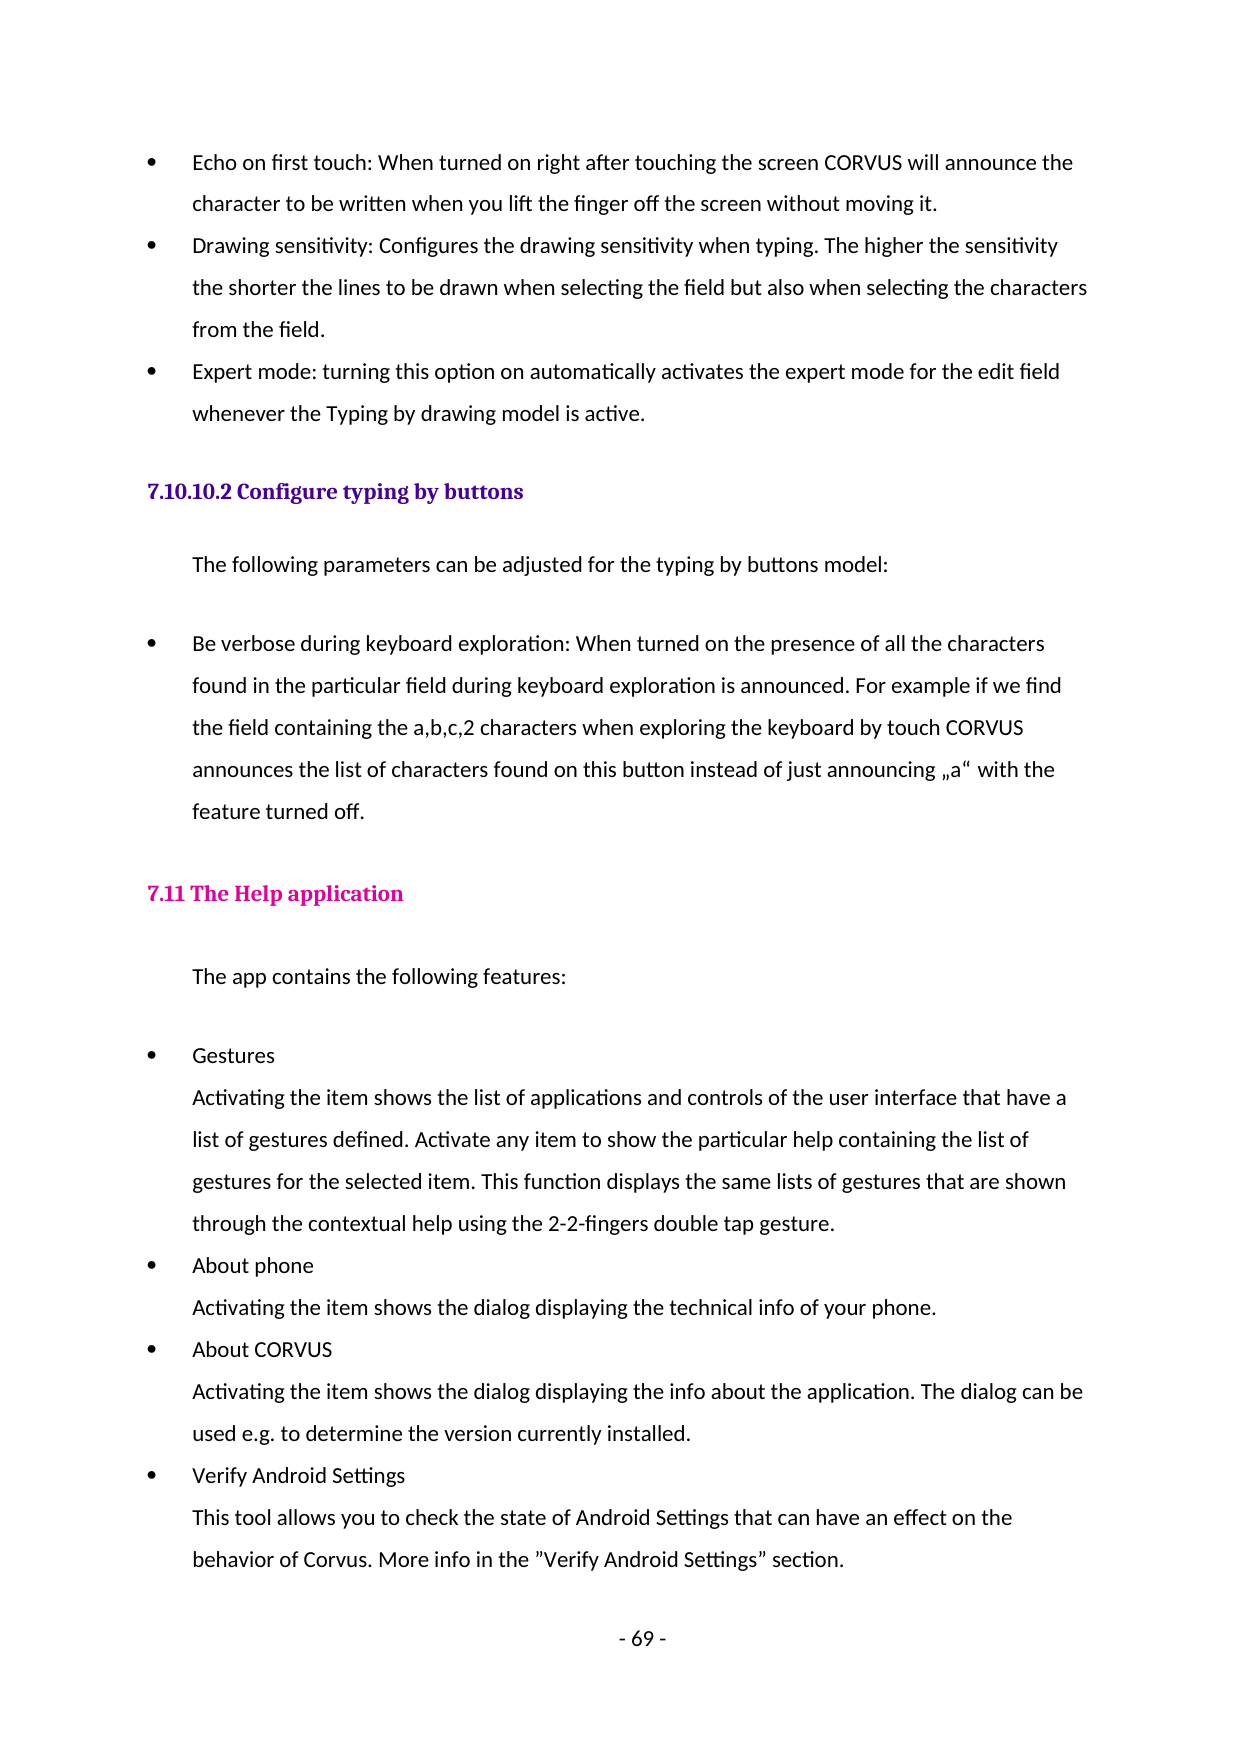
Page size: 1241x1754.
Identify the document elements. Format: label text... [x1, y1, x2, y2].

list About CORVUS Activating the item shows the dialog displaying the info about the application. The dialog can be used e.g. to determine the version currently installed. [148, 1335, 1093, 1447]
list Be verbose during keyboard exploration: When turned on the presence of all the characters found in the particular field during keyboard exploration is announced. For example if we find the field containing the a,b,c,2 characters when exploring the keyboard by touch CORVUS announces the list of characters found on this button instead of just announcing „a“ with the feature turned off. [148, 629, 1093, 825]
subtitle The Help application [148, 881, 1093, 907]
list Drawing sensitivity: Configures the drawing sensitivity when typing. The higher the sensitivity the shorter the lines to be drawn when selecting the field but also when selecting the characters from the field. [148, 232, 1093, 343]
text The following parameters can be adjusted for the typing by buttons model: [148, 550, 1093, 578]
list Echo on first touch: When turned on right after touching the screen CORVUS will announce the character to be written when you lift the finger off the screen without moving it. [148, 148, 1093, 218]
subtitle Configure typing by buttons [148, 479, 1093, 505]
list Verify Android Settings This tool allows you to check the state of Android Settings that can have an effect on the behavior of Corvus. More info in the ”Verify Android Settings” section. [148, 1461, 1093, 1573]
list About phone Activating the item shows the dialog displaying the technical info of your phone. [148, 1251, 1093, 1321]
list Expert mode: turning this option on automatically activates the expert mode for the edit field whenever the Typing by drawing model is active. [148, 357, 1093, 427]
text The app contains the following features: [148, 962, 1093, 990]
list Gestures Activating the item shows the list of applications and controls of the user interface that have a list of gestures defined. Activate any item to show the particular help containing the list of gestures for the selected item. This function displays the same lists of gestures that are shown through the contextual help using the 2-2-fingers double tap gesture. [148, 1041, 1093, 1237]
